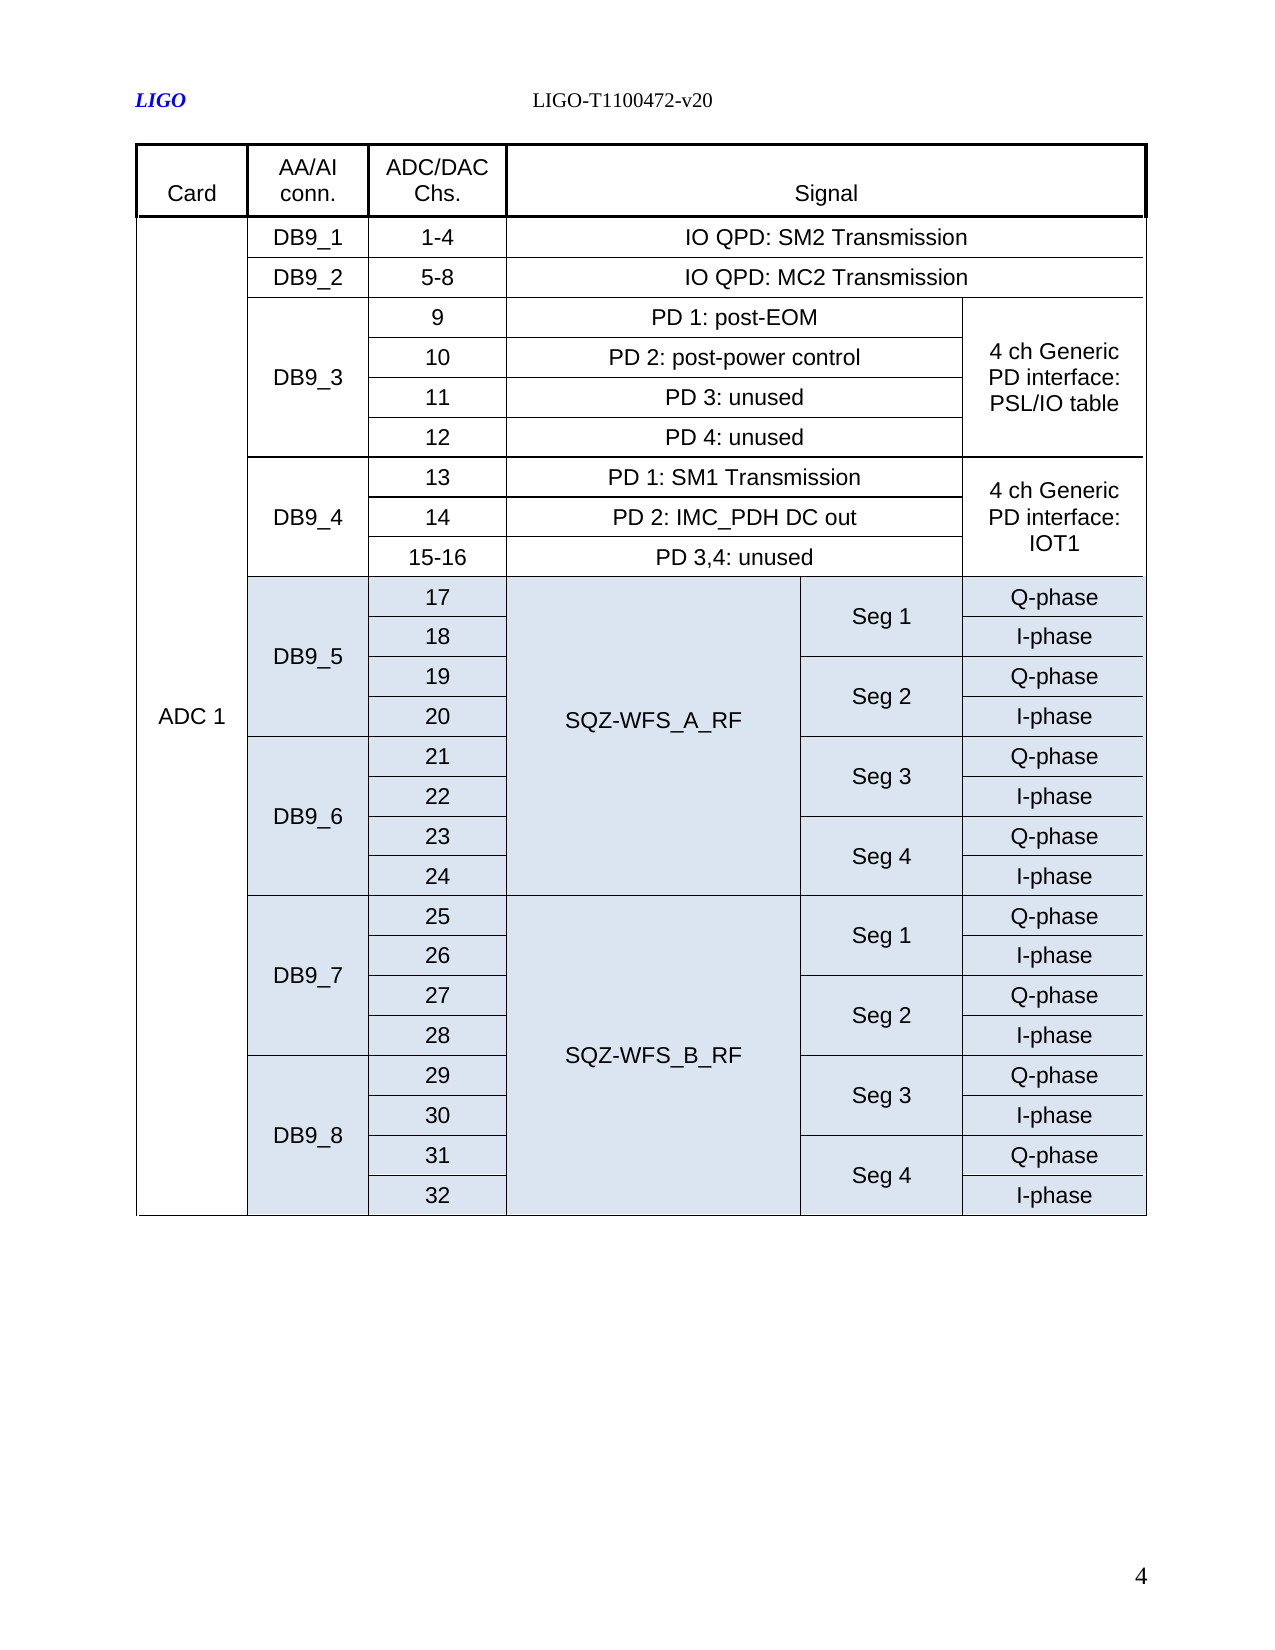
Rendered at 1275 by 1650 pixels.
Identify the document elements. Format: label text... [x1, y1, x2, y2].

table_cell SQZ-WFS_A_RF [507, 577, 800, 895]
table_cell PD 3,4: unused [507, 537, 962, 576]
table_cell 20 [369, 697, 506, 736]
table_cell 28 [369, 1016, 506, 1055]
table_cell PD 4: unused [507, 418, 962, 456]
table_cell Q-phase [963, 975, 1146, 1015]
table_cell Seg 1 [801, 896, 962, 975]
table_cell Seg 1 [801, 577, 962, 656]
table_cell SQZ-WFS_B_RF [507, 896, 800, 1214]
table_cell 26 [369, 936, 506, 975]
table_cell DB9_7 [248, 896, 368, 1055]
table_cell 24 [369, 856, 506, 895]
table_cell 25 [369, 896, 506, 935]
table_cell 9 [369, 298, 506, 337]
table_cell Seg 2 [801, 657, 962, 736]
table_cell 27 [369, 976, 506, 1015]
table_cell I-phase [963, 935, 1146, 975]
table_cell 4 ch Generic PD interface: IOT1 [963, 456, 1146, 576]
table_cell 14 [369, 498, 506, 536]
table_cell 29 [369, 1056, 506, 1095]
table_cell 1-4 [369, 218, 506, 257]
table_header ADC/DAC Chs. [370, 146, 505, 215]
table_cell 11 [369, 378, 506, 417]
table_cell Seg 4 [801, 817, 962, 895]
table_cell Seg 4 [801, 1136, 962, 1214]
table_cell DB9_5 [248, 577, 368, 736]
table_cell PD 1: post-EOM [507, 298, 962, 337]
table_cell 32 [369, 1176, 506, 1214]
table_cell I-phase [963, 1175, 1146, 1214]
table_cell 23 [369, 817, 506, 855]
table_cell Q-phase [963, 576, 1146, 616]
table_cell Seg 3 [801, 1056, 962, 1135]
table_cell IO QPD: MC2 Transmission [507, 257, 1146, 297]
table_cell IO QPD: SM2 Transmission [507, 215, 1146, 257]
table_cell DB9_3 [248, 298, 368, 456]
table_cell DB9_6 [248, 737, 368, 895]
table_cell Q-phase [963, 656, 1146, 696]
table_cell Q-phase [963, 816, 1146, 855]
table_cell I-phase [963, 1015, 1146, 1055]
table_cell 19 [369, 657, 506, 696]
table_cell DB9_4 [248, 458, 368, 576]
table_header Card [138, 146, 246, 215]
table_cell I-phase [963, 776, 1146, 816]
table_cell 5-8 [369, 258, 506, 297]
table_cell Q-phase [963, 736, 1146, 776]
table_cell DB9_8 [248, 1056, 368, 1214]
table_cell Q-phase [963, 1055, 1146, 1095]
table_cell PD 3: unused [507, 378, 962, 417]
table_cell 17 [369, 577, 506, 616]
table_cell PD 1: SM1 Transmission [507, 458, 962, 496]
table_cell Seg 2 [801, 976, 962, 1055]
table_cell I-phase [963, 696, 1146, 736]
table_cell DB9_2 [248, 258, 368, 297]
table_cell I-phase [963, 616, 1146, 656]
table_cell 21 [369, 737, 506, 776]
table_cell 15-16 [369, 537, 506, 576]
table_cell Q-phase [963, 1135, 1146, 1174]
table_header Signal [508, 146, 1144, 215]
table_cell 22 [369, 777, 506, 816]
table_cell 10 [369, 338, 506, 377]
table_header AA/AI conn. [249, 146, 367, 215]
table_cell Seg 3 [801, 737, 962, 816]
table_cell DB9_1 [248, 218, 368, 257]
table_cell Q-phase [963, 895, 1146, 935]
table_cell 31 [369, 1136, 506, 1174]
table_cell ADC 1 [137, 215, 247, 1214]
table_cell I-phase [963, 855, 1146, 895]
table_cell 4 ch Generic PD interface: PSL/IO table [963, 297, 1146, 456]
table_cell 12 [369, 418, 506, 456]
table_cell PD 2: IMC_PDH DC out [507, 498, 962, 536]
table_cell 18 [369, 617, 506, 656]
table_cell I-phase [963, 1095, 1146, 1135]
table_cell 30 [369, 1096, 506, 1135]
table_cell PD 2: post-power control [507, 338, 962, 377]
table_cell 13 [369, 458, 506, 496]
